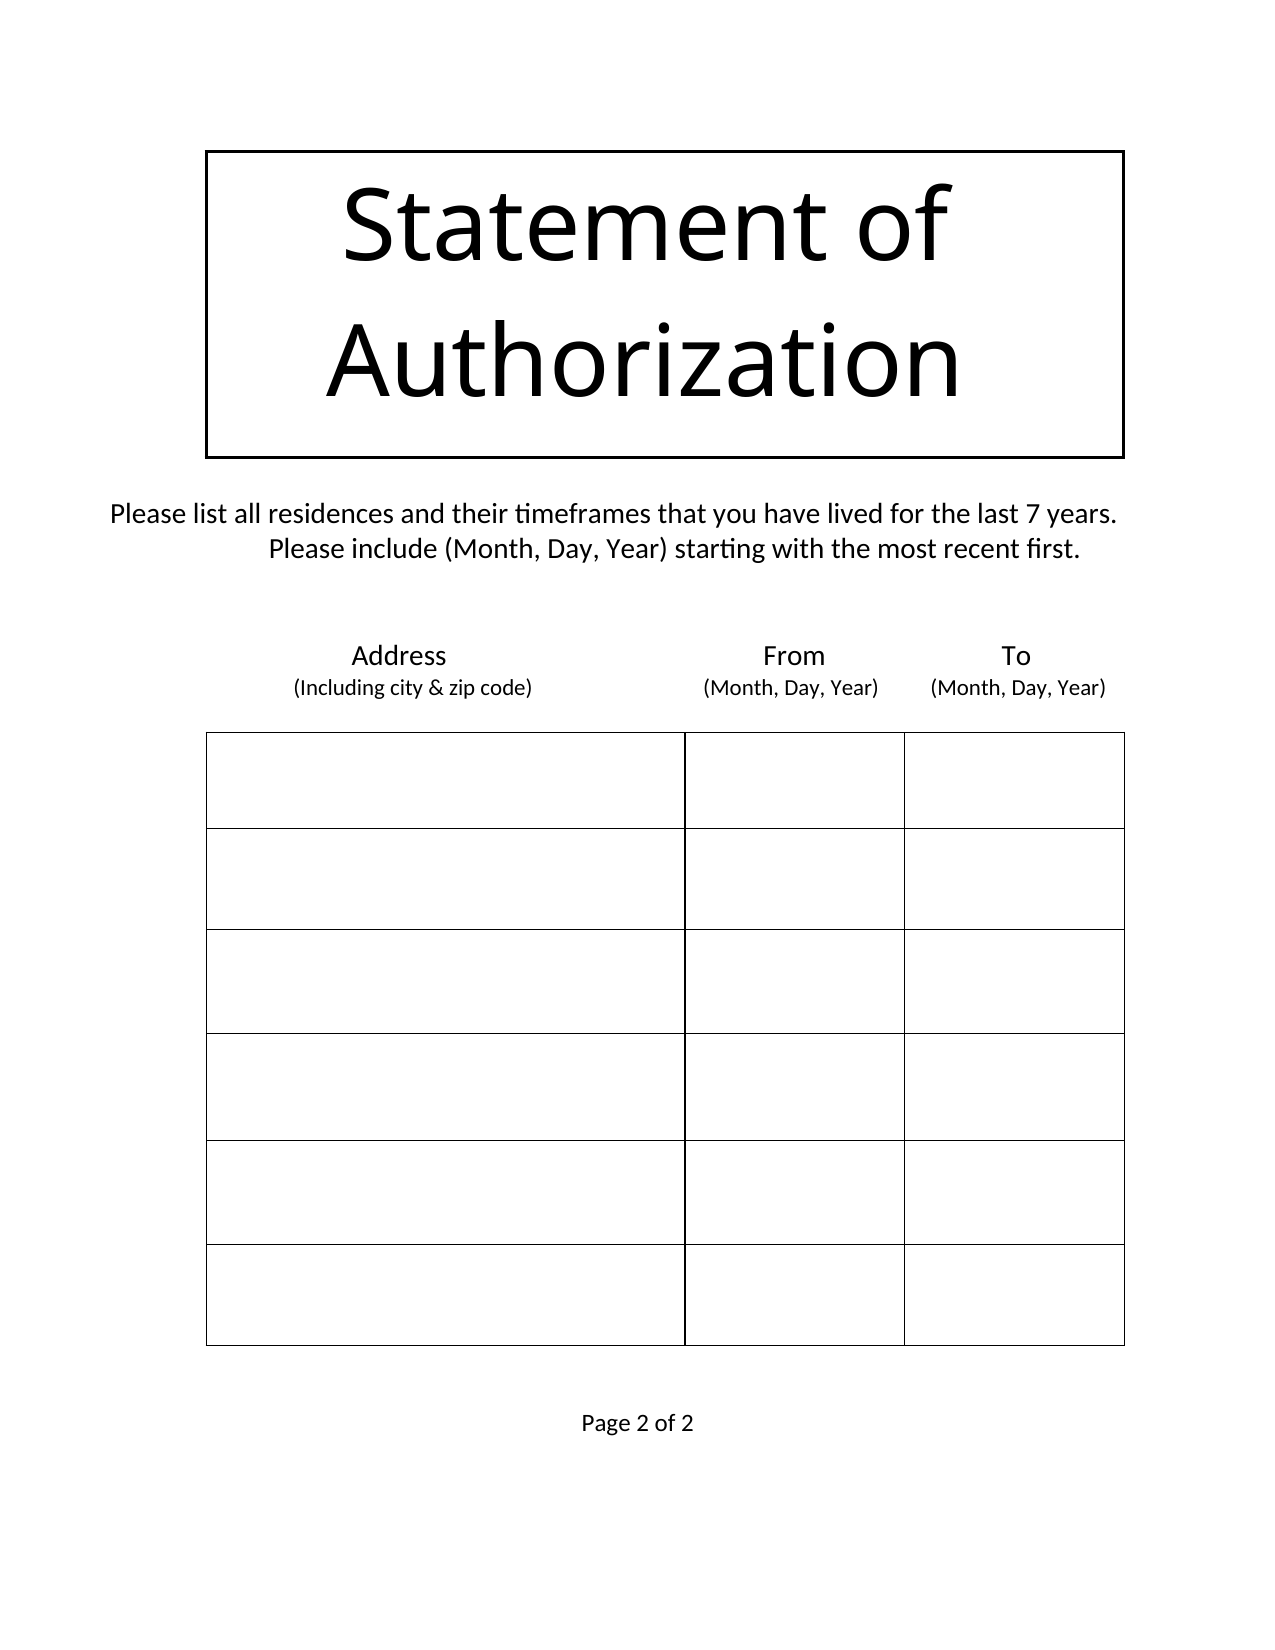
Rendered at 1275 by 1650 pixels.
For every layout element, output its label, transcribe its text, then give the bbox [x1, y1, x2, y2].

table_cell [905, 1245, 1124, 1345]
table_header [207, 733, 684, 828]
text Address From To [150, 637, 1125, 673]
text Page 2 of 2 [150, 1407, 1125, 1438]
text Please list all residences and their timeframes that you have lived for the last 7 years. [103, 495, 1125, 531]
table_header [686, 733, 904, 828]
table_header Statement of Authorization [208, 153, 1122, 456]
table_cell [905, 930, 1124, 1033]
table_cell [686, 829, 904, 929]
table_cell [686, 1034, 904, 1140]
table_cell [207, 1034, 684, 1140]
table_cell [905, 829, 1124, 929]
table_cell [207, 930, 684, 1033]
table_cell [905, 1141, 1124, 1244]
table_cell [686, 930, 904, 1033]
table_cell [207, 829, 684, 929]
table_cell [905, 1034, 1124, 1140]
text Please include (Month, Day, Year) starting with the most recent first. [150, 531, 1125, 566]
table_header [905, 733, 1124, 828]
text (Including city & zip code) (Month, Day, Year) (Month, Day, Year) [150, 673, 1125, 701]
table_cell [686, 1141, 904, 1244]
table_cell [207, 1245, 684, 1345]
table_cell [686, 1245, 904, 1345]
table_cell [207, 1141, 684, 1244]
